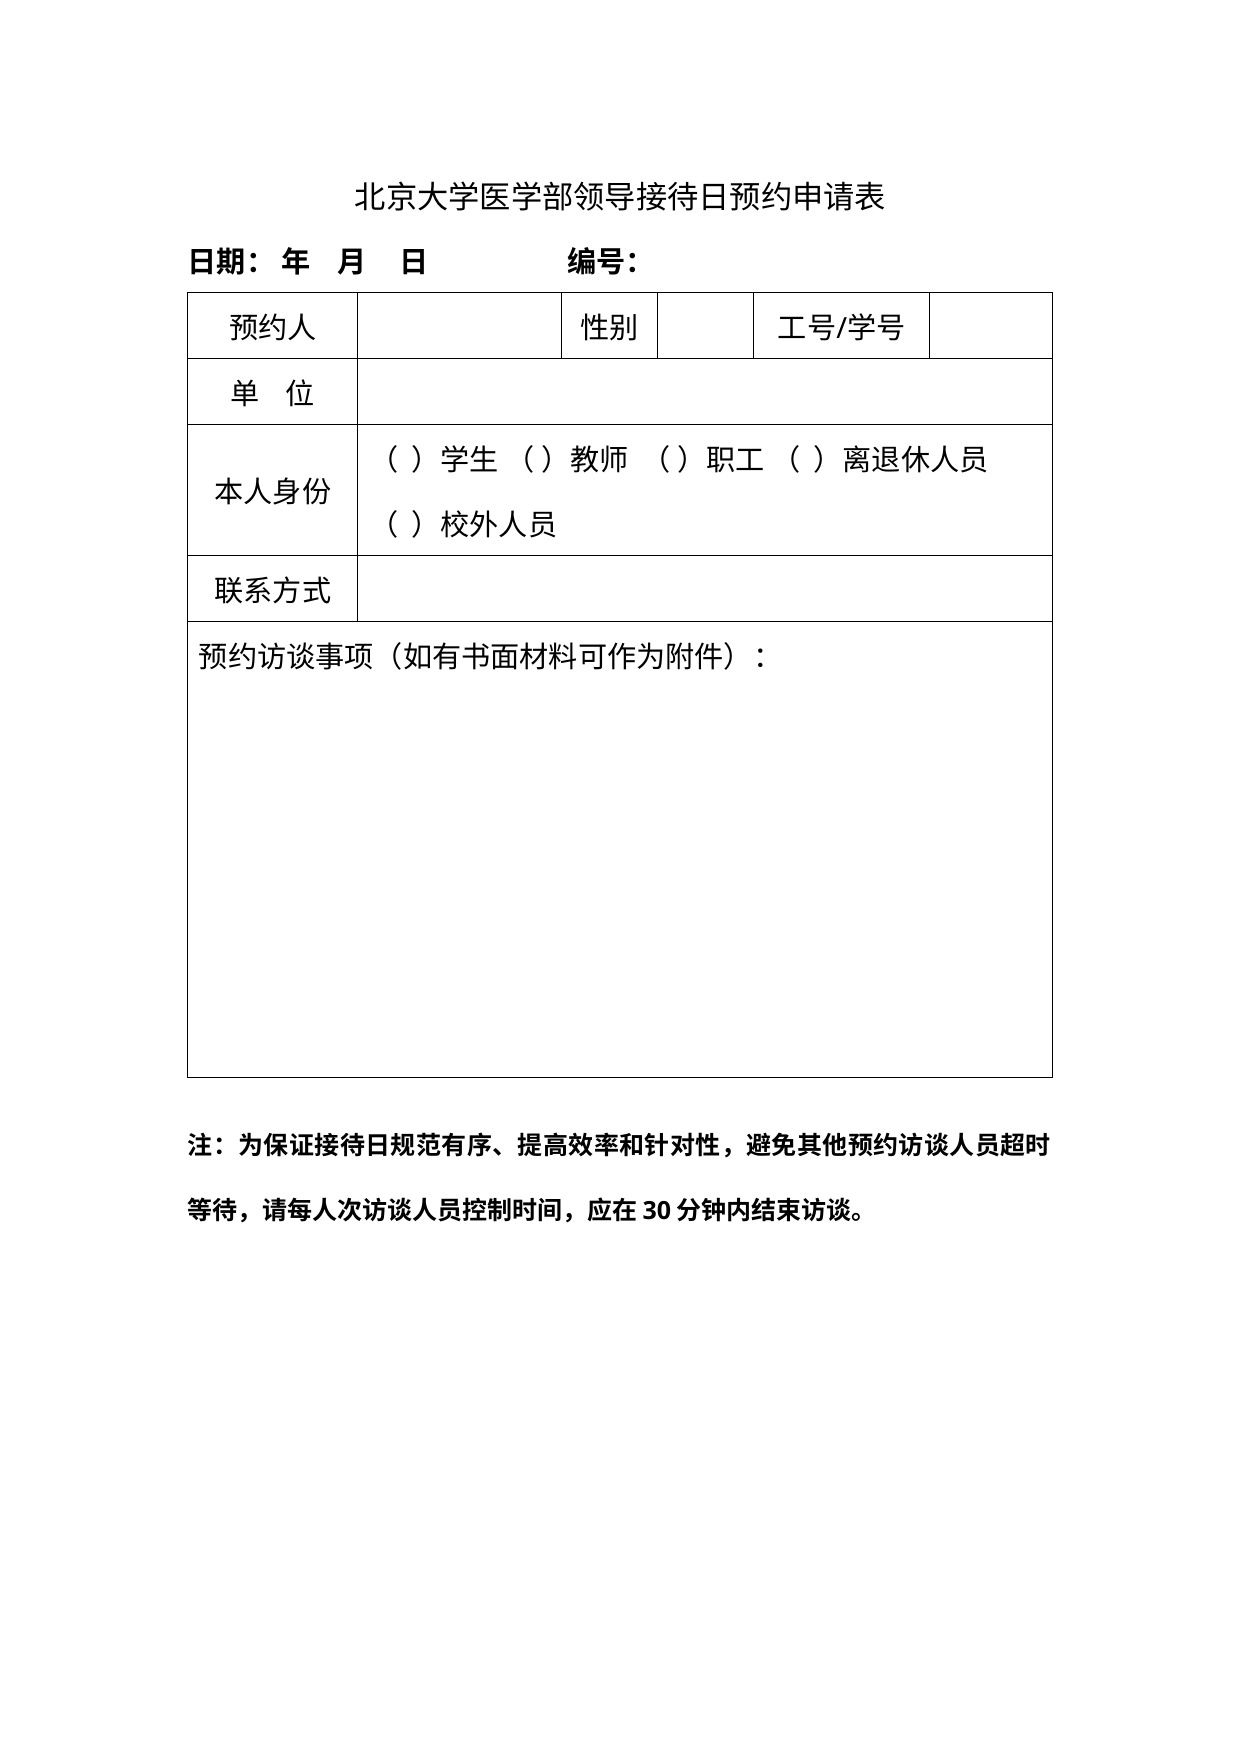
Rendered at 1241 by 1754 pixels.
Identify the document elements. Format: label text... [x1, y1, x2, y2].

table_cell 联系方式 [188, 556, 357, 621]
table_header 预约人 [188, 293, 357, 358]
table_cell [358, 359, 1052, 424]
table_cell 单 位 [188, 359, 357, 424]
table_header 工号/学号 [754, 293, 929, 358]
text 日期： 年 月 日 编号： [187, 227, 1053, 292]
table_cell [358, 556, 1052, 621]
text 北京大学医学部领导接待日预约申请表 [187, 162, 1053, 227]
table_header 性别 [562, 293, 657, 358]
table_cell 预约访谈事项（如有书面材料可作为附件）： [188, 622, 1052, 1077]
table_cell （ ）学生 （ ）教师 （ ）职工 （ ）离退休人员 （ ）校外人员 [358, 425, 1052, 555]
text 注：为保证接待日规范有序、提高效率和针对性，避免其他预约访谈人员超时等待，请每人次访谈人员控制时间，应在30分钟内结束访谈。 [187, 1111, 1053, 1241]
table_header [658, 293, 753, 358]
table_header [930, 293, 1052, 358]
table_cell 本人身份 [188, 425, 357, 555]
table_header [358, 293, 561, 358]
